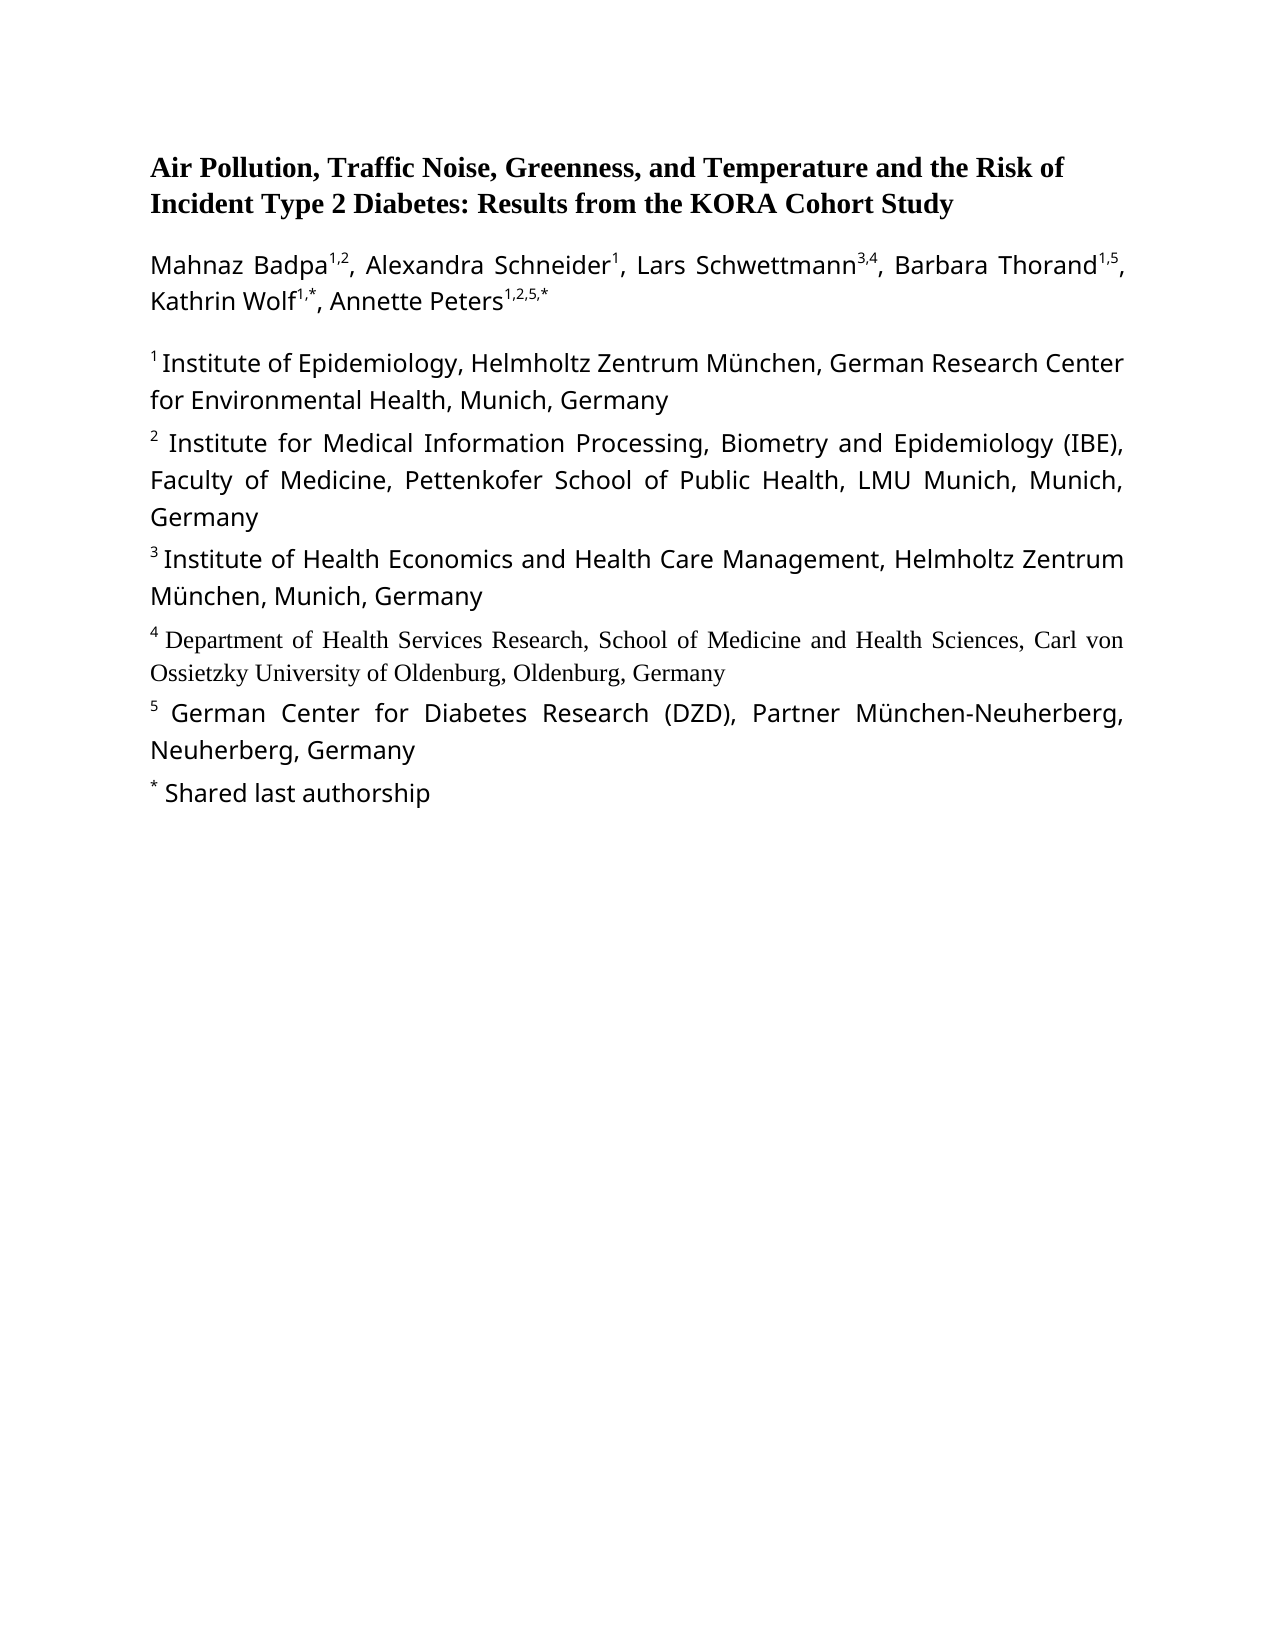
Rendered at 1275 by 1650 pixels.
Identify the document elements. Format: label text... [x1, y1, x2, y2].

text 4 Department of Health Services Research, School of Medicine and Health Sciences, Carl von Ossietzky University of Oldenburg, Oldenburg, Germany [150, 622, 1125, 687]
text 2 Institute for Medical Information Processing, Biometry and Epidemiology (IBE), Faculty of Medicine, Pettenkofer School of Public Health, LMU Munich, Munich, Germany [150, 426, 1125, 533]
text Air Pollution, Traffic Noise, Greenness, and Temperature and the Risk of Incident Type 2 Diabetes: Results from the KORA Cohort Study [150, 150, 1125, 220]
text Mahnaz Badpa1,2, Alexandra Schneider1, Lars Schwettmann3,4, Barbara Thorand1,5, Kathrin Wolf1,*, Annette Peters1,2,5,* [150, 247, 1125, 318]
text 1 Institute of Epidemiology, Helmholtz Zentrum München, German Research Center for Environmental Health, Munich, Germany [150, 346, 1125, 417]
text 3 Institute of Health Economics and Health Care Management, Helmholtz Zentrum München, Munich, Germany [150, 542, 1125, 613]
text * Shared last authorship [150, 775, 1125, 809]
text 5 German Center for Diabetes Research (DZD), Partner München-Neuherberg, Neuherberg, Germany [150, 696, 1125, 766]
